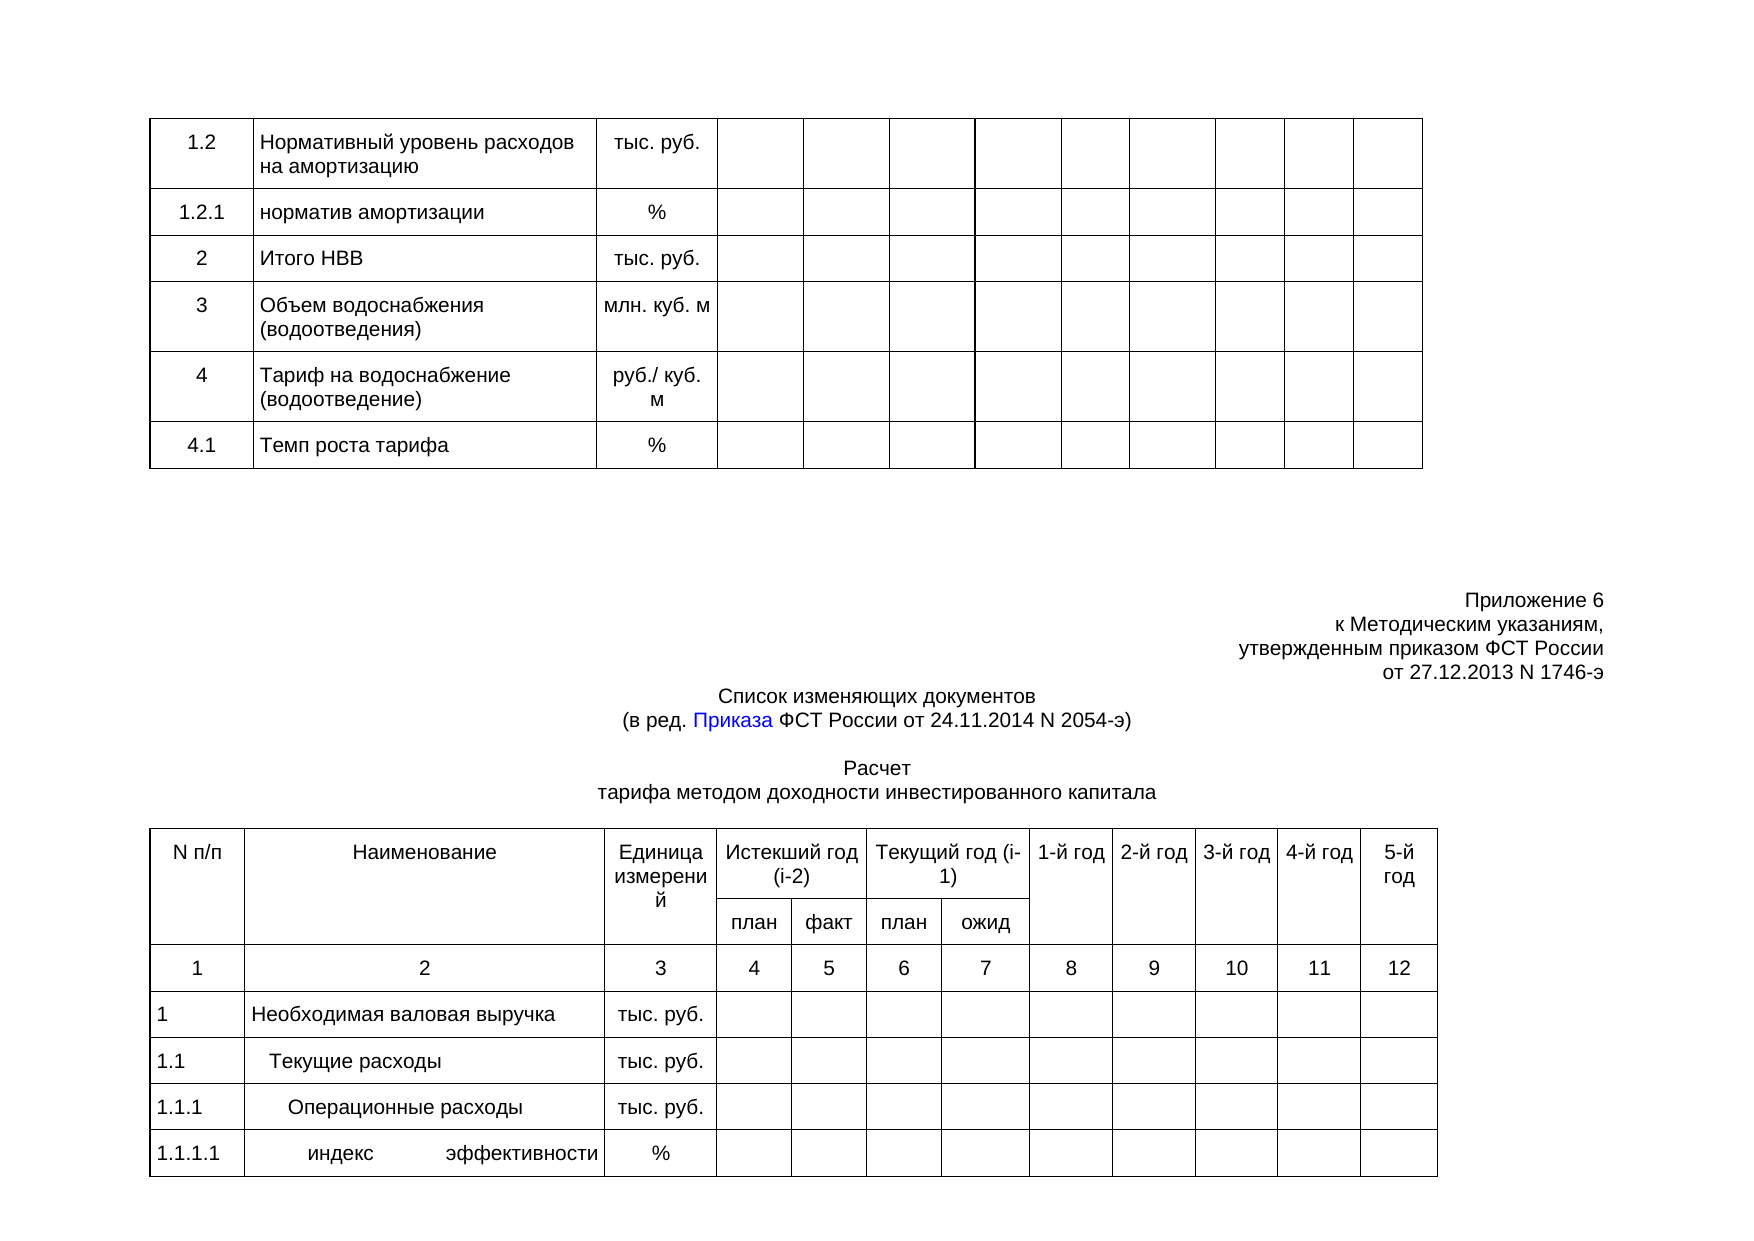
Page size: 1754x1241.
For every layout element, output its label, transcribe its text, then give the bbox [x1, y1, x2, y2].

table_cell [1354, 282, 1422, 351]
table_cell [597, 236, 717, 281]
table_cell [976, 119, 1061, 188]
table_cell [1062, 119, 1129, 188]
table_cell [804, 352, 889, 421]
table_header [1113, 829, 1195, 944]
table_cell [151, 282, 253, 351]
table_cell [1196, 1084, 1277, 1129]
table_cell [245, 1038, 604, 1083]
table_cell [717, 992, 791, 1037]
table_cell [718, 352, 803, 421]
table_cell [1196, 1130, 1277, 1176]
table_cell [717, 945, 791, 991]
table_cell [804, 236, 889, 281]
text к Методическим указаниям, [150, 612, 1604, 636]
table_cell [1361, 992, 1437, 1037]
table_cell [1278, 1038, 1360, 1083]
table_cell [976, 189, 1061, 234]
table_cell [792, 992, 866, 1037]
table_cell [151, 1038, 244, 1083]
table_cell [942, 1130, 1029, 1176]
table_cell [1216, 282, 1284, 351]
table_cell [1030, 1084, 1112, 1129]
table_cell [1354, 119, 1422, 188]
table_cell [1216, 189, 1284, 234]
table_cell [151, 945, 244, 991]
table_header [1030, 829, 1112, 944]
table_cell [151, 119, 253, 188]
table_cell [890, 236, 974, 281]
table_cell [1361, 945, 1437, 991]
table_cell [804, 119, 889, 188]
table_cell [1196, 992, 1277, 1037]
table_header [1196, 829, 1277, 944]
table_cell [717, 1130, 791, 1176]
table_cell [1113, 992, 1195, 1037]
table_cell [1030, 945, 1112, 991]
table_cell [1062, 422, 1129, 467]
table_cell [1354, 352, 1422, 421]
text утвержденным приказом ФСТ России [150, 636, 1604, 660]
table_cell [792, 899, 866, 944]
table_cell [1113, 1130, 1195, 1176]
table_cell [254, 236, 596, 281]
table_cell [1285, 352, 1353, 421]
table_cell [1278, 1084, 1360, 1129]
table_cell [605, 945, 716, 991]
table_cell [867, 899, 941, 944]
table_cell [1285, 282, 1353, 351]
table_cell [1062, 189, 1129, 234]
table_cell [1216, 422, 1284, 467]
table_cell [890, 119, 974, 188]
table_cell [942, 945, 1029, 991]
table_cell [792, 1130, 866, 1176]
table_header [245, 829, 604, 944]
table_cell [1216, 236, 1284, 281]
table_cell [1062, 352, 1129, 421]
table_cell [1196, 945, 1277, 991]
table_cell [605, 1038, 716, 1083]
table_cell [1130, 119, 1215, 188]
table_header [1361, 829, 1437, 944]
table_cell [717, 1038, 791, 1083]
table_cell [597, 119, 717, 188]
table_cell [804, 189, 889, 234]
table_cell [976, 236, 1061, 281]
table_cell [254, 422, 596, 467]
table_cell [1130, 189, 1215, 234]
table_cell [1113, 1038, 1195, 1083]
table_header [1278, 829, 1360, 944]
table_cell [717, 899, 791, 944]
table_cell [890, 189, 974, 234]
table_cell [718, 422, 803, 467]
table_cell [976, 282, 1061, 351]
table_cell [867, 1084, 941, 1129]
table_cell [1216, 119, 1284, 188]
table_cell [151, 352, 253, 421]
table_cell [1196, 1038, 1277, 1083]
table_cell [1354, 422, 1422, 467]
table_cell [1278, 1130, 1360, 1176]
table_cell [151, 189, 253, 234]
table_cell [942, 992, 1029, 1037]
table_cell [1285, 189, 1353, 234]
text (в ред. Приказа ФСТ России от 24.11.2014 N 2054-э) [150, 708, 1604, 732]
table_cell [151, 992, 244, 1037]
text Список изменяющих документов [150, 684, 1604, 708]
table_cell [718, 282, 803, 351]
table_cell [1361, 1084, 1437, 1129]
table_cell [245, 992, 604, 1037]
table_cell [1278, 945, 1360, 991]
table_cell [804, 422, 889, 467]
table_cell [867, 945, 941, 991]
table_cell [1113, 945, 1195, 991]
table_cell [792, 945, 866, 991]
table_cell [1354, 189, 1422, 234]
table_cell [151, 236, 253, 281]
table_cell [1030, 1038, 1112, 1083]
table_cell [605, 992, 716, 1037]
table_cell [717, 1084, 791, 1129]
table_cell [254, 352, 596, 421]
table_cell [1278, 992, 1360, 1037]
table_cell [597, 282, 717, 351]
text тарифа методом доходности инвестированного капитала [150, 780, 1604, 804]
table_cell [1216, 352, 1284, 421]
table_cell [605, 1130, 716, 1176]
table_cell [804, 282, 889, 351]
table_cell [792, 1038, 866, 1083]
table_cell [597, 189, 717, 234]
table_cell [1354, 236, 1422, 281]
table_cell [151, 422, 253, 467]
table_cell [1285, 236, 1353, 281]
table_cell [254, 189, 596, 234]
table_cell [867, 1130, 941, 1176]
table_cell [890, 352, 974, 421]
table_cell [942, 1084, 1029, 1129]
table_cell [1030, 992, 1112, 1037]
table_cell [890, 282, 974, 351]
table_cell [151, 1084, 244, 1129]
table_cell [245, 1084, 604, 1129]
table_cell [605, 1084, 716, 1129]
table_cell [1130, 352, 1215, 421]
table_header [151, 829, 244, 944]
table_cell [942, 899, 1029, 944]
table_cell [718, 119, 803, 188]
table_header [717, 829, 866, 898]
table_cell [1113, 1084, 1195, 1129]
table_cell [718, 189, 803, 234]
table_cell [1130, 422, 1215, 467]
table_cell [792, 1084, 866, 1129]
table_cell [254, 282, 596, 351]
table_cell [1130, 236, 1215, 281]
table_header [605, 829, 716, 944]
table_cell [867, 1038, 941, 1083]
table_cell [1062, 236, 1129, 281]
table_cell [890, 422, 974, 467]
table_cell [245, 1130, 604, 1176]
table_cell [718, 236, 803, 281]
text Приложение 6 [150, 588, 1604, 612]
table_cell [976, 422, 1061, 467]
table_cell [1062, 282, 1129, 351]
text от 27.12.2013 N 1746-э [150, 660, 1604, 684]
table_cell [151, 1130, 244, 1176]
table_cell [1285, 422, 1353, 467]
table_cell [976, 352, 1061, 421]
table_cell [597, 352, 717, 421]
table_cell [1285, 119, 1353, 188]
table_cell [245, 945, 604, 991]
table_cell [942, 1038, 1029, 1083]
text Расчет [150, 756, 1604, 780]
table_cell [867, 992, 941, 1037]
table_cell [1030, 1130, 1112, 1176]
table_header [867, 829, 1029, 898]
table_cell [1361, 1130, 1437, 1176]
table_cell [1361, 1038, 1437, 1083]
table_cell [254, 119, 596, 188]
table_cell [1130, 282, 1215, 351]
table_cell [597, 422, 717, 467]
